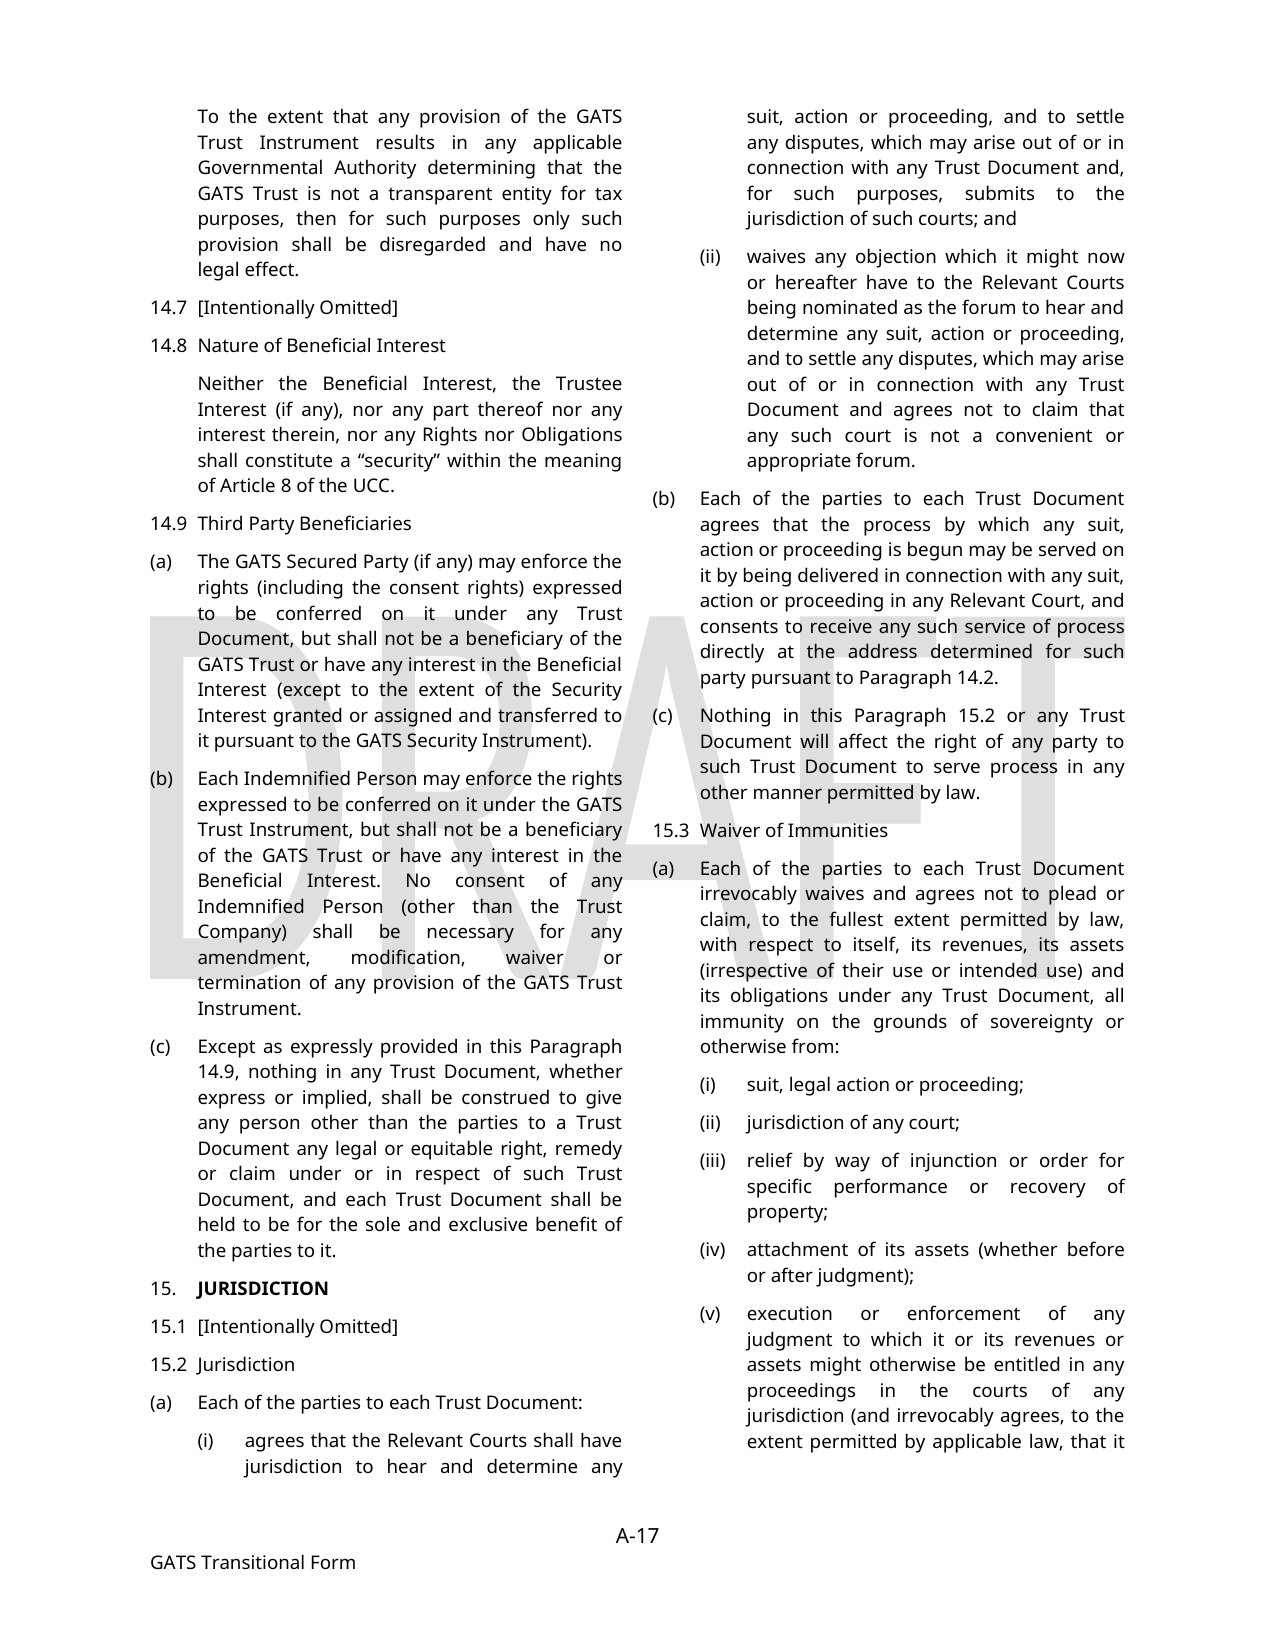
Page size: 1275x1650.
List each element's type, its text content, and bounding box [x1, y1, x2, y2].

text Neither the Beneficial Interest, the Trustee Interest (if any), nor any part thereof nor any interest therein, nor any Rights nor Obligations shall constitute a “security” within the meaning of Article 8 of the UCC. [197, 371, 623, 498]
list Nature of Beneficial Interest [150, 333, 623, 358]
list Third Party Beneficiaries [150, 511, 623, 536]
list waives any objection which it might now or hereafter have to the Relevant Courts being nominated as the forum to hear and determine any suit, action or proceeding, and to settle any disputes, which may arise out of or in connection with any Trust Document and agrees not to claim that any such court is not a convenient or appropriate forum. [699, 243, 1125, 473]
list relief by way of injunction or order for specific performance or recovery of property; [699, 1148, 1125, 1224]
list [Intentionally Omitted] [150, 1313, 623, 1339]
list [Intentionally Omitted] [150, 294, 623, 320]
list agrees that the Relevant Courts shall have jurisdiction to hear and determine any suit, action or proceeding, and to settle any disputes, which may arise out of or in connection with any Trust Document and, for such purposes, submits to the jurisdiction of such courts; and [197, 1427, 623, 1478]
list Each of the parties to each Trust Document agrees that the process by which any suit, action or proceeding is begun may be served on it by being delivered in connection with any suit, action or proceeding in any Relevant Court, and consents to receive any such service of process directly at the address determined for such party pursuant to Paragraph 14.2. [652, 486, 1125, 690]
list Each Indemnified Person may enforce the rights expressed to be conferred on it under the GATS Trust Instrument, but shall not be a beneficiary of the GATS Trust or have any interest in the Beneficial Interest. No consent of any Indemnified Person (other than the Trust Company) shall be necessary for any amendment, modification, waiver or termination of any provision of the GATS Trust Instrument. [150, 765, 623, 1021]
list The GATS Secured Party (if any) may enforce the rights (including the consent rights) expressed to be conferred on it under any Trust Document, but shall not be a beneficiary of the GATS Trust or have any interest in the Beneficial Interest (except to the extent of the Security Interest granted or assigned and transferred to it pursuant to the GATS Security Instrument). [150, 549, 623, 753]
list agrees that the Relevant Courts shall have jurisdiction to hear and determine any suit, action or proceeding, and to settle any disputes, which may arise out of or in connection with any Trust Document and, for such purposes, submits to the jurisdiction of such courts; and [699, 103, 1125, 231]
list Jurisdiction [150, 1275, 623, 1301]
list Each of the parties to each Trust Document irrevocably waives and agrees not to plead or claim, to the fullest extent permitted by law, with respect to itself, its revenues, its assets (irrespective of their use or intended use) and its obligations under any Trust Document, all immunity on the grounds of sovereignty or otherwise from: [652, 855, 1125, 1059]
list Except as expressly provided in this Paragraph 14.9, nothing in any Trust Document, whether express or implied, shall be construed to give any person other than the parties to a Trust Document any legal or equitable right, remedy or claim under or in respect of such Trust Document, and each Trust Document shall be held to be for the sole and exclusive benefit of the parties to it. [150, 1033, 623, 1263]
list attachment of its assets (whether before or after judgment); [699, 1237, 1125, 1288]
list Jurisdiction [150, 1351, 623, 1377]
list Each of the parties to each Trust Document: [150, 1389, 623, 1415]
list Nothing in this Paragraph 15.2 or any Trust Document will affect the right of any party to such Trust Document to serve process in any other manner permitted by law. [652, 702, 1125, 804]
text To the extent that any provision of the GATS Trust Instrument results in any applicable Governmental Authority determining that the GATS Trust is not a transparent entity for tax purposes, then for such purposes only such provision shall be disregarded and have no legal effect. [197, 103, 623, 282]
list Waiver of Immunities [652, 817, 1125, 842]
list jurisdiction of any court; [699, 1110, 1125, 1135]
list suit, legal action or proceeding; [699, 1072, 1125, 1097]
